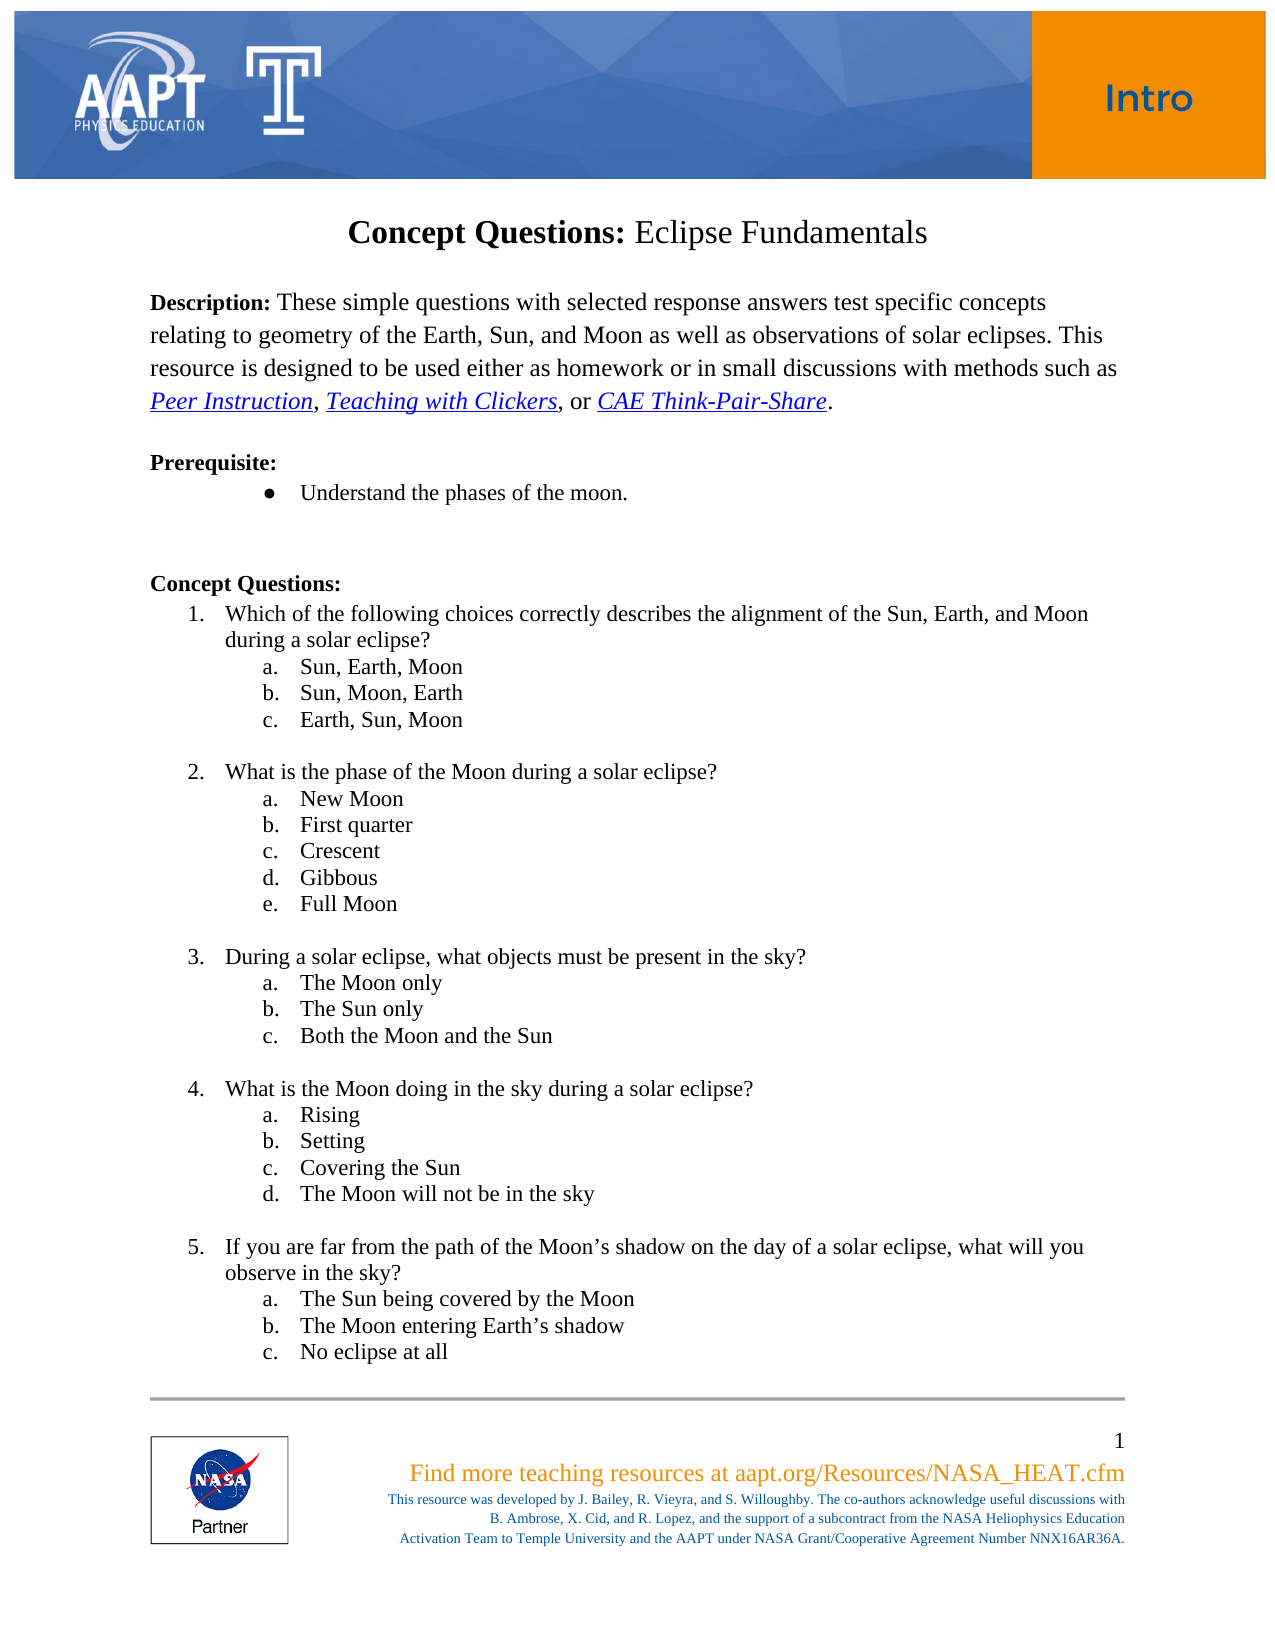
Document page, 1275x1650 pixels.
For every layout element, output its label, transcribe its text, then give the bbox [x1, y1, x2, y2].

list Rising [262, 1101, 1125, 1127]
text Concept Questions: Eclipse Fundamentals [150, 213, 1125, 251]
picture [150, 1435, 289, 1545]
list The Sun being covered by the Moon [262, 1285, 1125, 1312]
list No eclipse at all [262, 1338, 1125, 1364]
list Gibbous [262, 864, 1125, 890]
list First quarter [262, 811, 1125, 837]
list During a solar eclipse, what objects must be present in the sky? [187, 943, 1125, 969]
list Covering the Sun [262, 1154, 1125, 1180]
list New Moon [262, 785, 1125, 811]
list The Moon only [262, 969, 1125, 996]
list The Sun only [262, 996, 1125, 1022]
list If you are far from the path of the Moon’s shadow on the day of a solar eclipse, what will you observe in the sky? [187, 1233, 1125, 1285]
text Description: These simple questions with selected response answers test specific concepts relating to geometry of the Earth, Sun, and Moon as well as observations of solar eclipses. This resource is designed to be used either as homework or in small discussions with methods such as Peer Instruction, Teaching with Clickers, or CAE Think-Pair-Share. [150, 287, 1125, 415]
list Both the Moon and the Sun [262, 1022, 1125, 1048]
picture [14, 11, 1266, 179]
list The Moon entering Earth’s shadow [262, 1312, 1125, 1338]
list What is the Moon doing in the sky during a solar eclipse? [187, 1074, 1125, 1101]
text Concept Questions: [150, 570, 1125, 596]
list Full Moon [262, 890, 1125, 916]
text Prerequisite: [150, 449, 1125, 476]
list What is the phase of the Moon during a solar eclipse? [187, 758, 1125, 785]
list Setting [262, 1127, 1125, 1154]
list Sun, Earth, Moon [262, 653, 1125, 679]
list The Moon will not be in the sky [262, 1180, 1125, 1206]
list Which of the following choices correctly describes the alignment of the Sun, Earth, and Moon during a solar eclipse? [187, 600, 1125, 653]
list Sun, Moon, Earth [262, 679, 1125, 706]
list Crescent [262, 837, 1125, 864]
list Understand the phases of the moon. [262, 479, 1125, 506]
list Earth, Sun, Moon [262, 706, 1125, 732]
